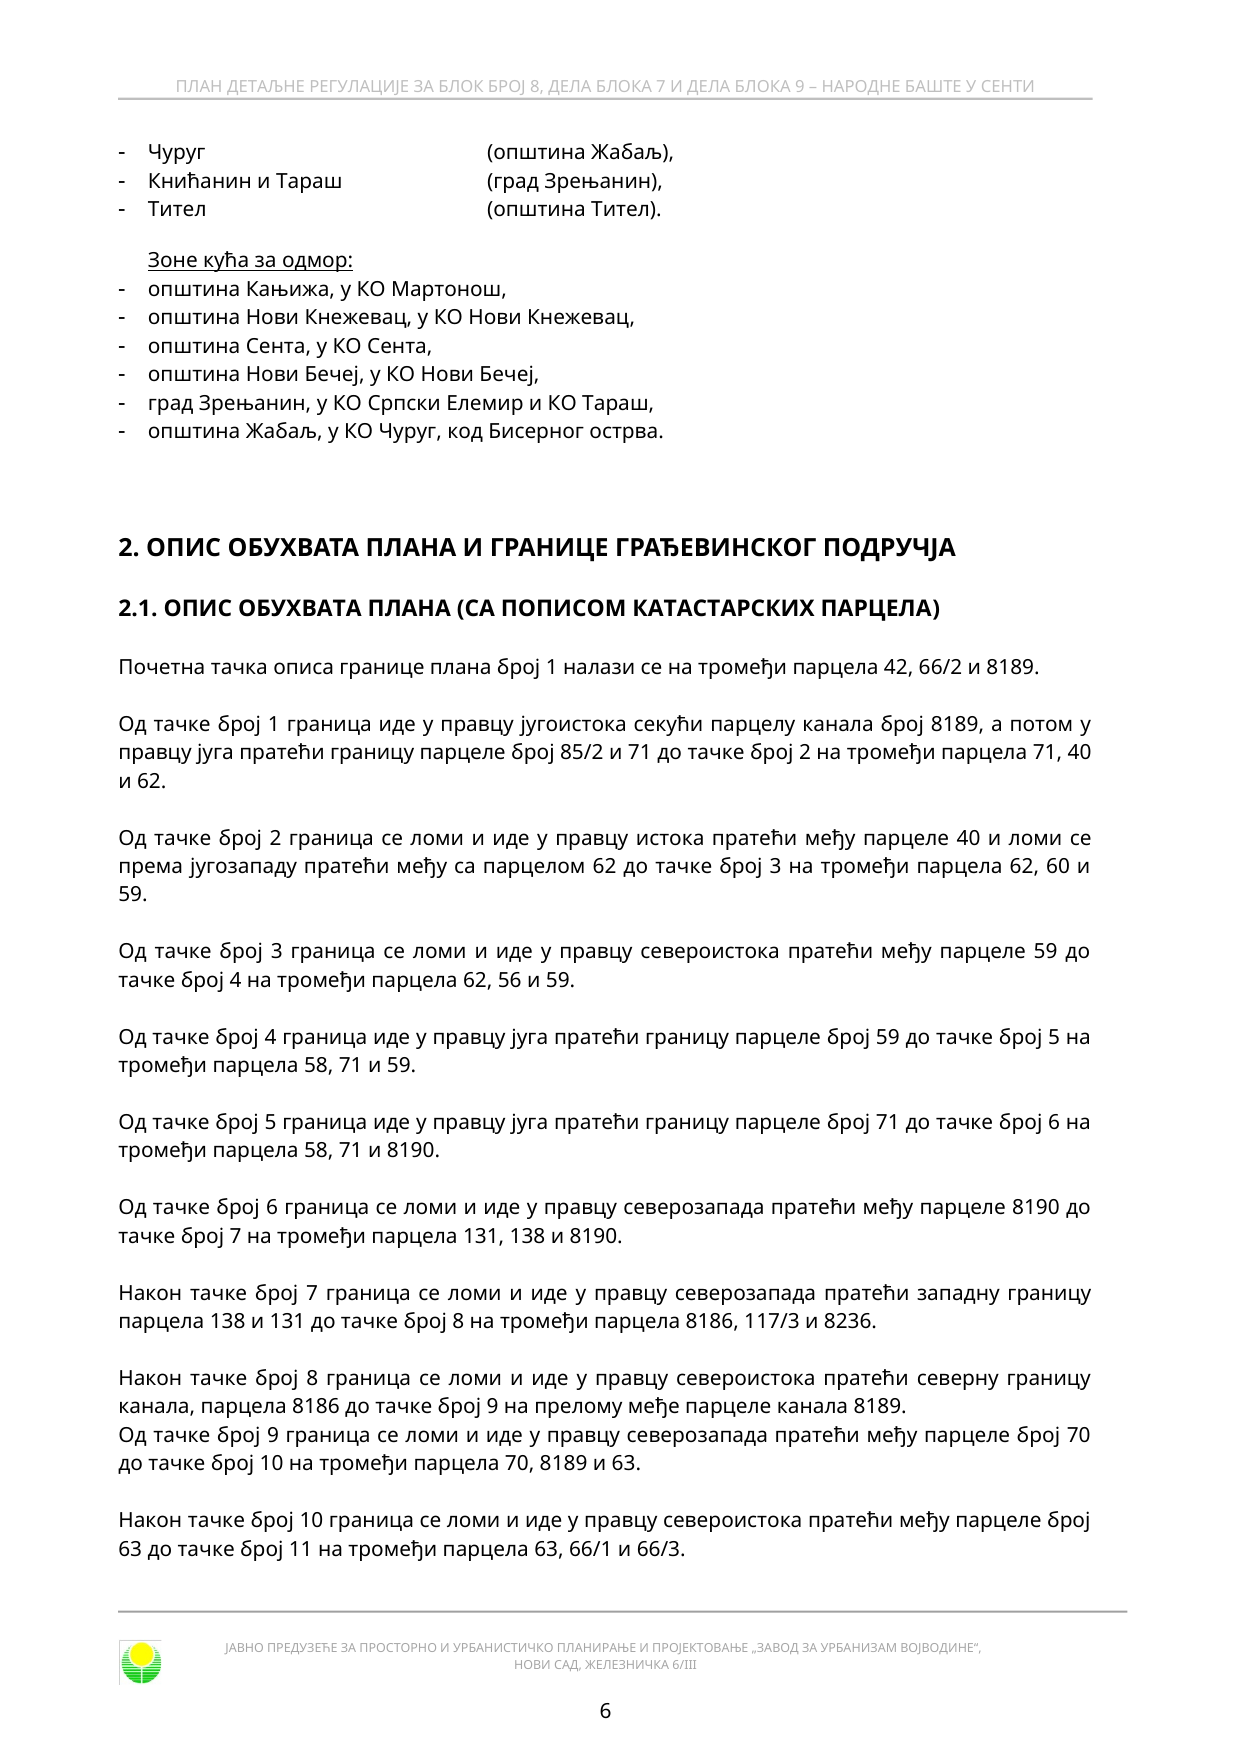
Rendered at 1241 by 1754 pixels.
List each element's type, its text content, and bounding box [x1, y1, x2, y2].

list град Зрењанин, у КО Српски Елемир и КО Тараш, [118, 388, 1092, 416]
text Од тачке број 3 граница се ломи и иде у правцу североистока пратећи међу парцеле 59 до тачке број 4 на тромеђи парцела 62, 56 и 59. [118, 936, 1092, 993]
list општина Нови Кнежевац, у КО Нови Кнежевац, [118, 302, 1092, 331]
text Од тачке број 6 граница се ломи и иде у правцу северозапада пратећи међу парцеле 8190 до тачке број 7 на тромеђи парцела 131, 138 и 8190. [118, 1192, 1092, 1249]
text Од тачке број 1 граница иде у правцу југоистока секући парцелу канала број 8189, а потом у правцу југа пратећи границу парцеле број 85/2 и 71 до тачке број 2 на тромеђи парцела 71, 40 и 62. [118, 709, 1092, 794]
text Од тачке број 4 граница иде у правцу југа пратећи границу парцеле број 59 до тачке број 5 на тромеђи парцела 58, 71 и 59. [118, 1022, 1092, 1079]
text Од тачке број 9 граница се ломи и иде у правцу северозапада пратећи међу парцеле број 70 до тачке број 10 на тромеђи парцела 70, 8189 и 63. [118, 1420, 1092, 1477]
list Тител (општина Тител). [118, 194, 1092, 223]
picture [117, 1639, 161, 1683]
text Од тачке број 2 граница се ломи и иде у правцу истока пратећи међу парцеле 40 и ломи се према југозападу пратећи међу са парцелом 62 до тачке број 3 на тромеђи парцела 62, 60 и 59. [118, 823, 1092, 908]
text Зоне кућа за одмор: [148, 246, 1092, 274]
list општина Сента, у КО Сента, [118, 331, 1092, 359]
list Книћанин и Тараш (град Зрењанин), [118, 166, 1092, 194]
text Након тачке број 8 граница се ломи и иде у правцу североистока пратећи северну границу канала, парцела 8186 до тачке број 9 на прелому међе парцеле канала 8189. [118, 1363, 1092, 1420]
list општина Кањижа, у КО Мартонош, [118, 274, 1092, 302]
text Почетна тачка описа границе плана број 1 налази се на тромеђи парцела 42, 66/2 и 8189. [118, 652, 1092, 681]
list општина Жабаљ, у КО Чуруг, код Бисерног острва. [118, 416, 1092, 444]
list општина Нови Бечеј, у КО Нови Бечеј, [118, 359, 1092, 388]
text Након тачке број 10 граница се ломи и иде у правцу североистока пратећи међу парцеле број 63 до тачке број 11 на тромеђи парцела 63, 66/1 и 66/3. [118, 1505, 1092, 1562]
subtitle 2. ОПИС ОБУХВАТА ПЛАНА И ГРАНИЦЕ ГРАЂЕВИНСКОГ ПОДРУЧЈА [118, 530, 1092, 564]
subtitle 2.1. ОПИС ОБУХВАТА ПЛАНА (СА ПОПИСОМ КАТАСТАРСКИХ ПАРЦЕЛА) [118, 592, 1092, 624]
list Чуруг (општина Жабаљ), [118, 137, 1092, 166]
text Након тачке број 7 граница се ломи и иде у правцу северозапада пратећи западну границу парцела 138 и 131 до тачке број 8 на тромеђи парцела 8186, 117/3 и 8236. [118, 1278, 1092, 1334]
text Од тачке број 5 граница иде у правцу југа пратећи границу парцеле број 71 до тачке број 6 на тромеђи парцела 58, 71 и 8190. [118, 1107, 1092, 1164]
